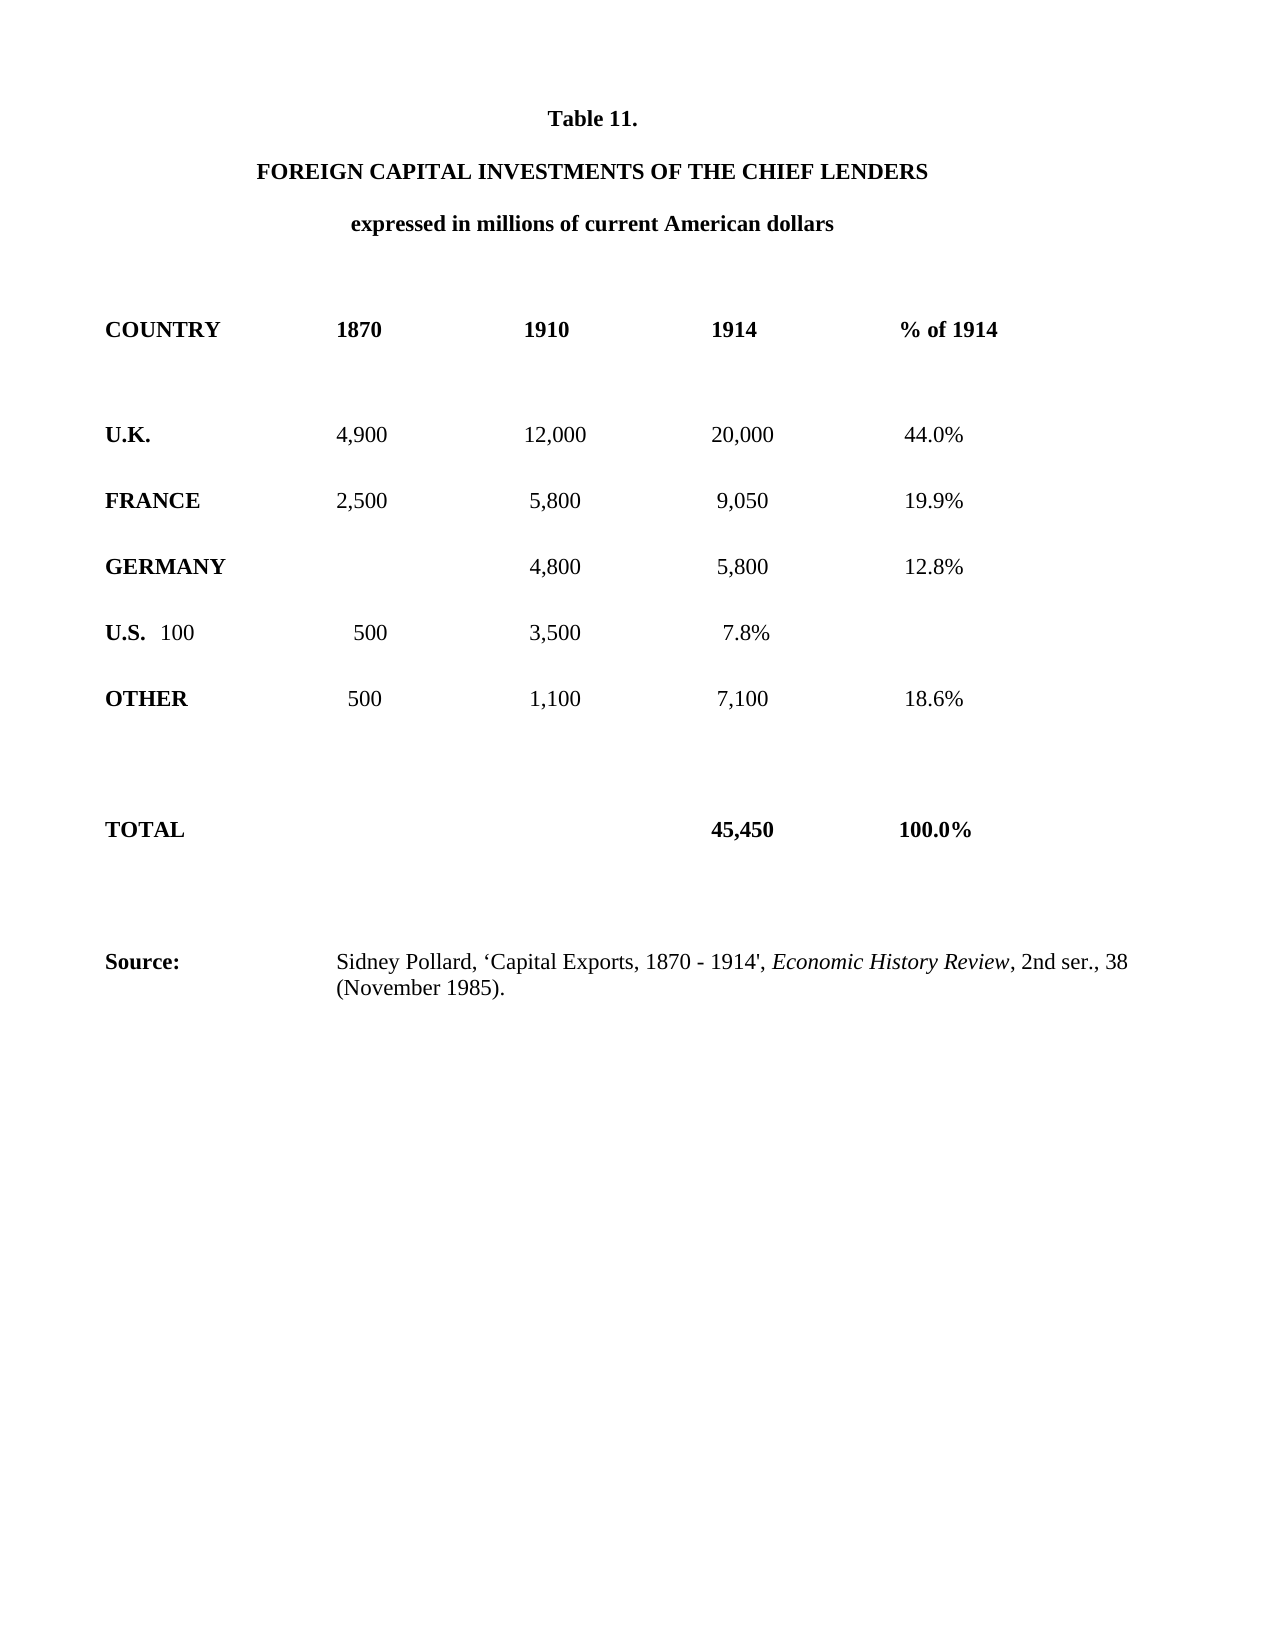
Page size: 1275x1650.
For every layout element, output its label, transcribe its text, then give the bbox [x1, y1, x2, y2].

text Table 11. [105, 105, 1200, 131]
text GERMANY 4,800 5,800 12.8% [105, 553, 1200, 579]
text FOREIGN CAPITAL INVESTMENTS OF THE CHIEF LENDERS [105, 158, 1200, 184]
text expressed in millions of current American dollars [105, 210, 1200, 237]
text COUNTRY 1870 1910 1914 % of 1914 [105, 316, 1200, 342]
text TOTAL 45,450 100.0% [105, 816, 1200, 843]
text FRANCE 2,500 5,800 9,050 19.9% [105, 487, 1200, 513]
text OTHER 500 1,100 7,100 18.6% [105, 684, 1200, 711]
text U.K. 4,900 12,000 20,000 44.0% [105, 421, 1200, 448]
text U.S. 100 500 3,500 7.8% [105, 619, 1200, 645]
text Source: Sidney Pollard, ‘Capital Exports, 1870 - 1914', Economic History Review, 2nd ser., 38 (November 1985). [105, 948, 1200, 1001]
